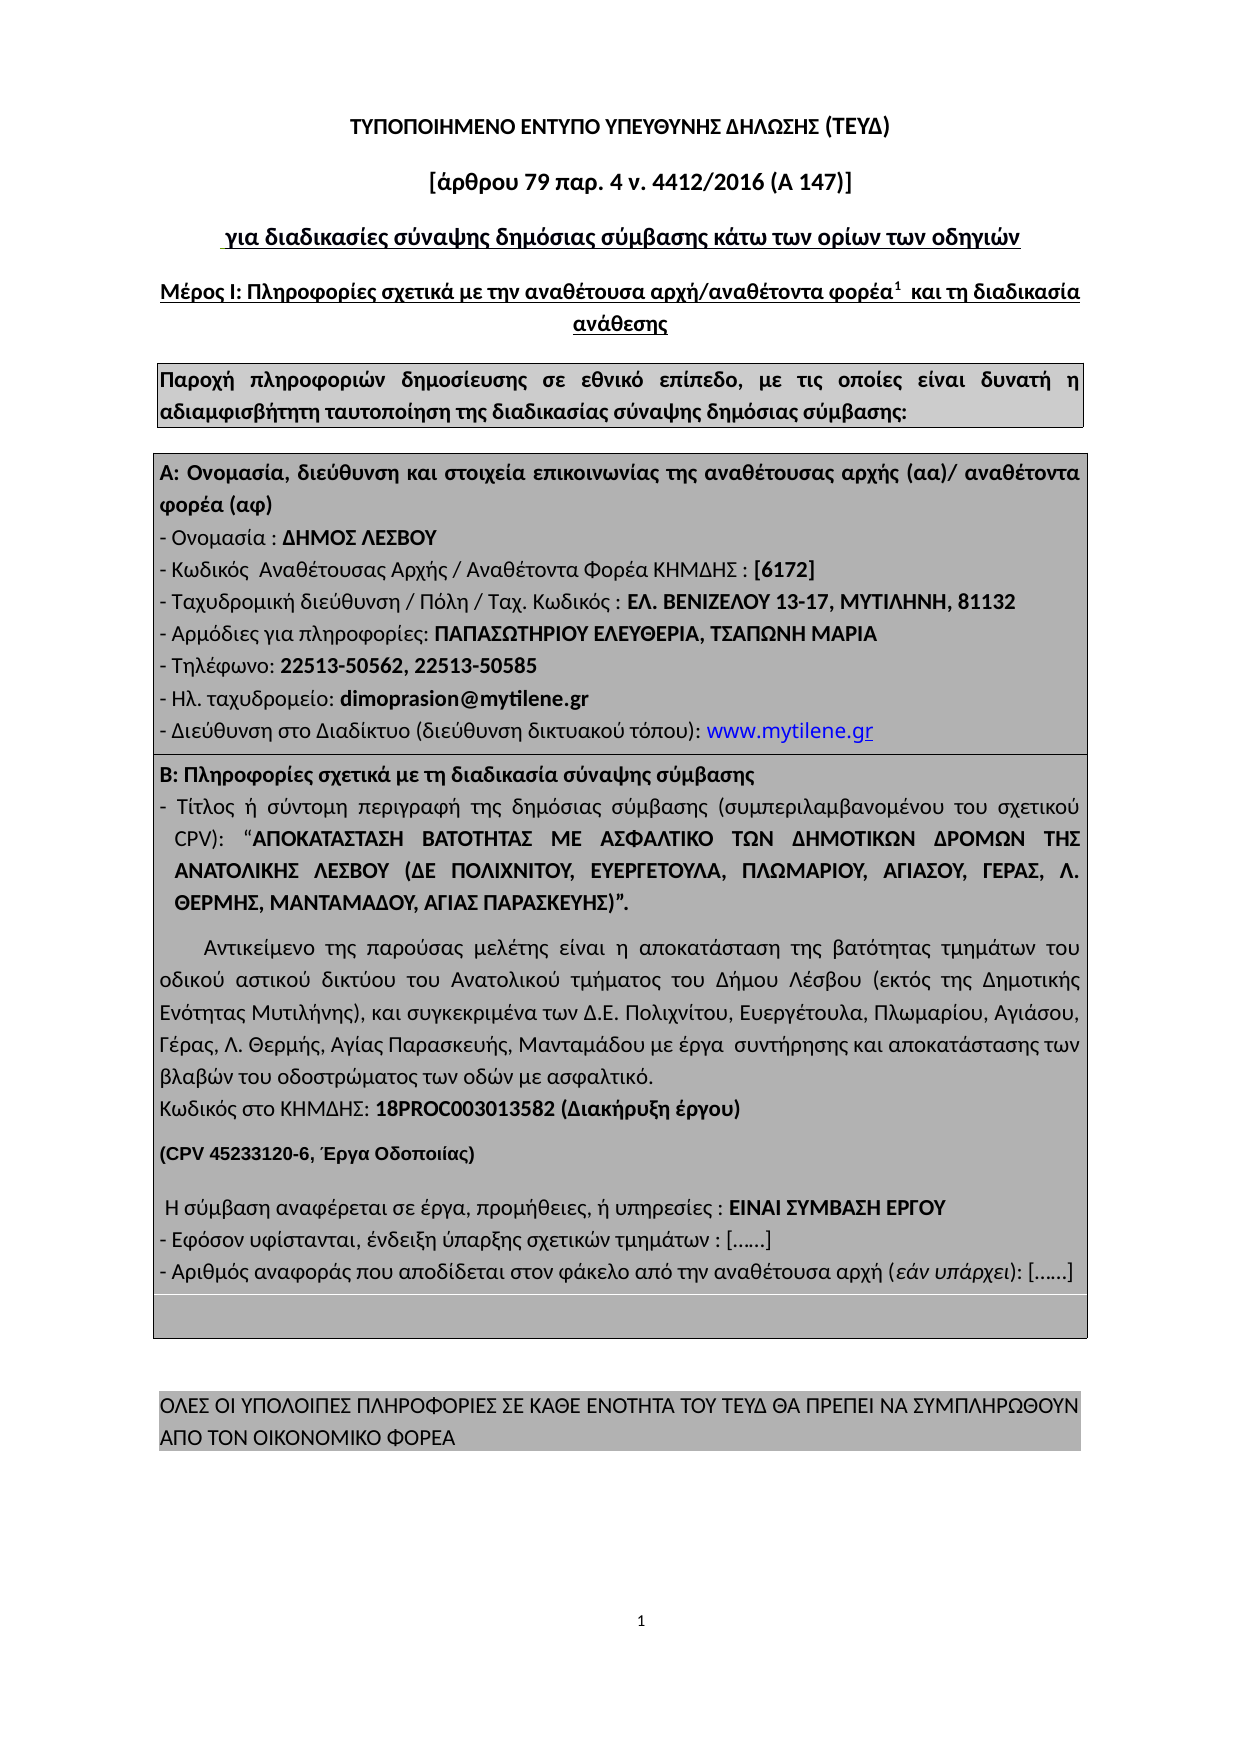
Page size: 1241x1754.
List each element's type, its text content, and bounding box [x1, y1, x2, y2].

text Παροχή πληροφοριών δημοσίευσης σε εθνικό επίπεδο, με τις οποίες είναι δυνατή η αδιαμφισβήτητη ταυτοποίηση της διαδικασίας σύναψης δημόσιας σύμβασης: [158, 364, 1083, 427]
table_cell Β: Πληροφορίες σχετικά με τη διαδικασία σύναψης σύμβασης - Τίτλος ή σύντομη περιγραφή της δημόσιας σύμβασης (συμπεριλαμβανομένου του σχετικού CPV): “ΑΠΟΚΑΤΑΣΤΑΣΗ ΒΑΤΟΤΗΤΑΣ ΜΕ ΑΣΦΑΛΤΙΚΟ ΤΩΝ ΔΗΜΟΤΙΚΩΝ ΔΡΟΜΩΝ ΤΗΣ ΑΝΑΤΟΛΙΚΗΣ ΛΕΣΒΟΥ (ΔΕ ΠΟΛΙΧΝΙΤΟΥ, ΕΥΕΡΓΕΤΟΥΛΑ, ΠΛΩΜΑΡΙΟΥ, ΑΓΙΑΣΟΥ, ΓΕΡΑΣ, Λ. ΘΕΡΜΗΣ, ΜΑΝΤΑΜΑΔΟΥ, ΑΓΙΑΣ ΠΑΡΑΣΚΕΥΗΣ)”. Αντικείμενο της παρούσας μελέτης είναι η αποκατάσταση της βατότητας τμημάτων του οδικού αστικού δικτύου του Ανατολικού τμήματος του Δήμου Λέσβου (εκτός της Δημοτικής Ενότητας Μυτιλήνης), και συγκεκριμένα των Δ.Ε. Πολιχνίτου, Ευεργέτουλα, Πλωμαρίου, Αγιάσου, Γέρας, Λ. Θερμής, Αγίας Παρασκευής, Μανταμάδου με έργα συντήρησης και αποκατάστασης των βλαβών του οδοστρώματος των οδών με ασφαλτικό. Κωδικός στο ΚΗΜΔΗΣ: 18PROC003013582 (Διακήρυξη έργου) (CPV 45233120-6, Έργα Οδοποιίας) Η σύμβαση αναφέρεται σε έργα, προμήθειες, ή υπηρεσίες : ΕΙΝΑΙ ΣΥΜΒΑΣΗ ΕΡΓΟΥ - Εφόσον υφίστανται, ένδειξη ύπαρξης σχετικών τμημάτων : [……] - Αριθμός αναφοράς που αποδίδεται στον φάκελο από την αναθέτουσα αρχή (εάν υπάρχει): [……] [154, 755, 1087, 1294]
text [άρθρου 79 παρ. 4 ν. 4412/2016 (Α 147)] [159, 166, 1081, 196]
text Μέρος Ι: Πληροφορίες σχετικά με την αναθέτουσα αρχή/αναθέτοντα φορέα και τη διαδικασία ανάθεσης [159, 277, 1081, 338]
text ΟΛΕΣ ΟΙ ΥΠΟΛΟΙΠΕΣ ΠΛΗΡΟΦΟΡΙΕΣ ΣΕ ΚΑΘΕ ΕΝΟΤΗΤΑ ΤΟΥ ΤΕΥΔ ΘΑ ΠΡΕΠΕΙ ΝΑ ΣΥΜΠΛΗΡΩΘΟΥΝ ΑΠΟ ΤΟΝ ΟΙΚΟΝΟΜΙΚΟ ΦΟΡΕΑ [159, 1391, 1081, 1451]
text για διαδικασίες σύναψης δημόσιας σύμβασης κάτω των ορίων των οδηγιών [159, 222, 1081, 252]
text ΤΥΠΟΠΟΙΗΜΕΝΟ ΕΝΤΥΠΟ ΥΠΕΥΘΥΝΗΣ ΔΗΛΩΣΗΣ (TEΥΔ) [159, 110, 1081, 140]
table_header Α: Ονομασία, διεύθυνση και στοιχεία επικοινωνίας της αναθέτουσας αρχής (αα)/ αναθέτοντα φορέα (αφ) - Ονομασία : ΔΗΜΟΣ ΛΕΣΒΟΥ - Κωδικός Αναθέτουσας Αρχής / Αναθέτοντα Φορέα ΚΗΜΔΗΣ : [6172] - Ταχυδρομική διεύθυνση / Πόλη / Ταχ. Κωδικός : ΕΛ. ΒΕΝΙΖΕΛΟΥ 13-17, ΜΥΤΙΛΗΝΗ, 81132 - Αρμόδιες για πληροφορίες: ΠΑΠΑΣΩΤΗΡΙΟΥ ΕΛΕΥΘΕΡΙΑ, ΤΣΑΠΩΝΗ ΜΑΡΙΑ - Τηλέφωνο: 22513-50562, 22513-50585 - Ηλ. ταχυδρομείο: dimoprasion@mytilene.gr - Διεύθυνση στο Διαδίκτυο (διεύθυνση δικτυακού τόπου): www.mytilene.gr [154, 454, 1087, 754]
table_cell [154, 1295, 1087, 1338]
